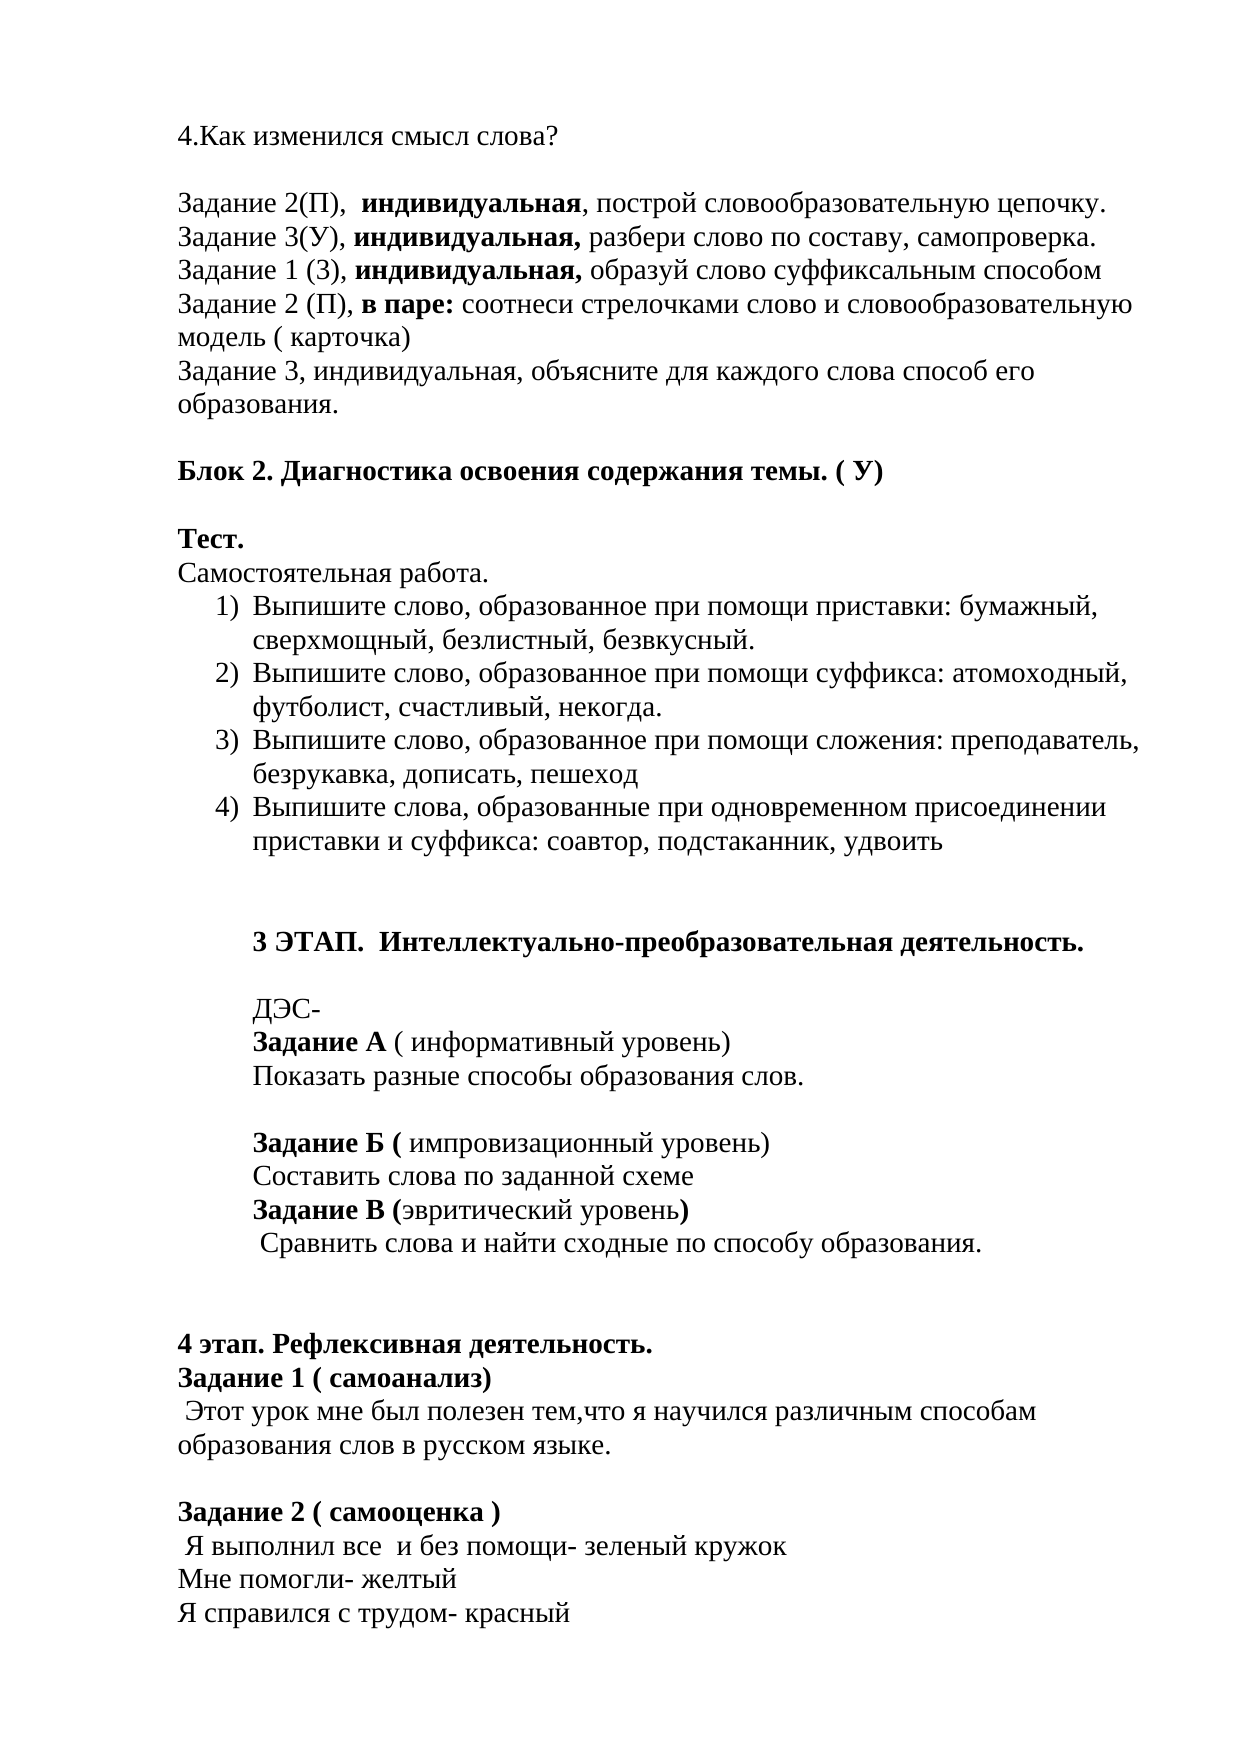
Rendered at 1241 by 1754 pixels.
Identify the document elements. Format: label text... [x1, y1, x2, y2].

text Задание 2 ( самооценка ) [177, 1494, 1152, 1528]
list Составить слова по заданной схеме [252, 1158, 1152, 1192]
text Я справился с трудом- красный [177, 1595, 1152, 1628]
list Выпишите слово, образованное при помощи приставки: бумажный, сверхмощный, безлистный, безвкусный. [215, 588, 1152, 655]
text Я выполнил все и без помощи- зеленый кружок [177, 1528, 1152, 1561]
text 4.Как изменился смысл слова? [177, 118, 1152, 152]
list Задание В (эвритический уровень) [252, 1192, 1152, 1226]
text Этот урок мне был полезен тем,что я научился различным способам образования слов в русском языке. [177, 1393, 1152, 1460]
list Сравнить слова и найти сходные по способу образования. [252, 1226, 1152, 1259]
list Задание А ( информативный уровень) [252, 1024, 1152, 1058]
text Мне помогли- желтый [177, 1561, 1152, 1595]
text Блок 2. Диагностика освоения содержания темы. ( У) [177, 453, 1152, 487]
text Задание 2(П), индивидуальная, построй словообразовательную цепочку. [177, 185, 1152, 219]
list Выпишите слово, образованное при помощи сложения: преподаватель, безрукавка, дописать, пешеход [215, 722, 1152, 789]
list Задание Б ( импровизационный уровень) [252, 1125, 1152, 1158]
text Задание 3, индивидуальная, объясните для каждого слова способ его образования. [177, 353, 1152, 420]
text Задание 2 (П), в паре: соотнеси стрелочками слово и словообразовательную модель ( карточка) [177, 286, 1152, 353]
text Задание 1 ( самоанализ) [177, 1360, 1152, 1393]
text Задание 3(У), индивидуальная, разбери слово по составу, самопроверка. [177, 219, 1152, 252]
text 4 этап. Рефлексивная деятельность. [177, 1326, 1152, 1360]
text Задание 1 (3), индивидуальная, образуй слово суффиксальным способом [177, 252, 1152, 286]
text Тест. [177, 521, 1152, 555]
list Выпишите слова, образованные при одновременном присоединении приставки и суффикса: соавтор, подстаканник, удвоить [215, 789, 1152, 857]
list 3 ЭТАП. Интеллектуально-преобразовательная деятельность. [252, 924, 1152, 957]
list ДЭС- [252, 991, 1152, 1024]
text Самостоятельная работа. [177, 555, 1152, 588]
list Показать разные способы образования слов. [252, 1058, 1152, 1091]
list Выпишите слово, образованное при помощи суффикса: атомоходный, футболист, счастливый, некогда. [215, 655, 1152, 722]
